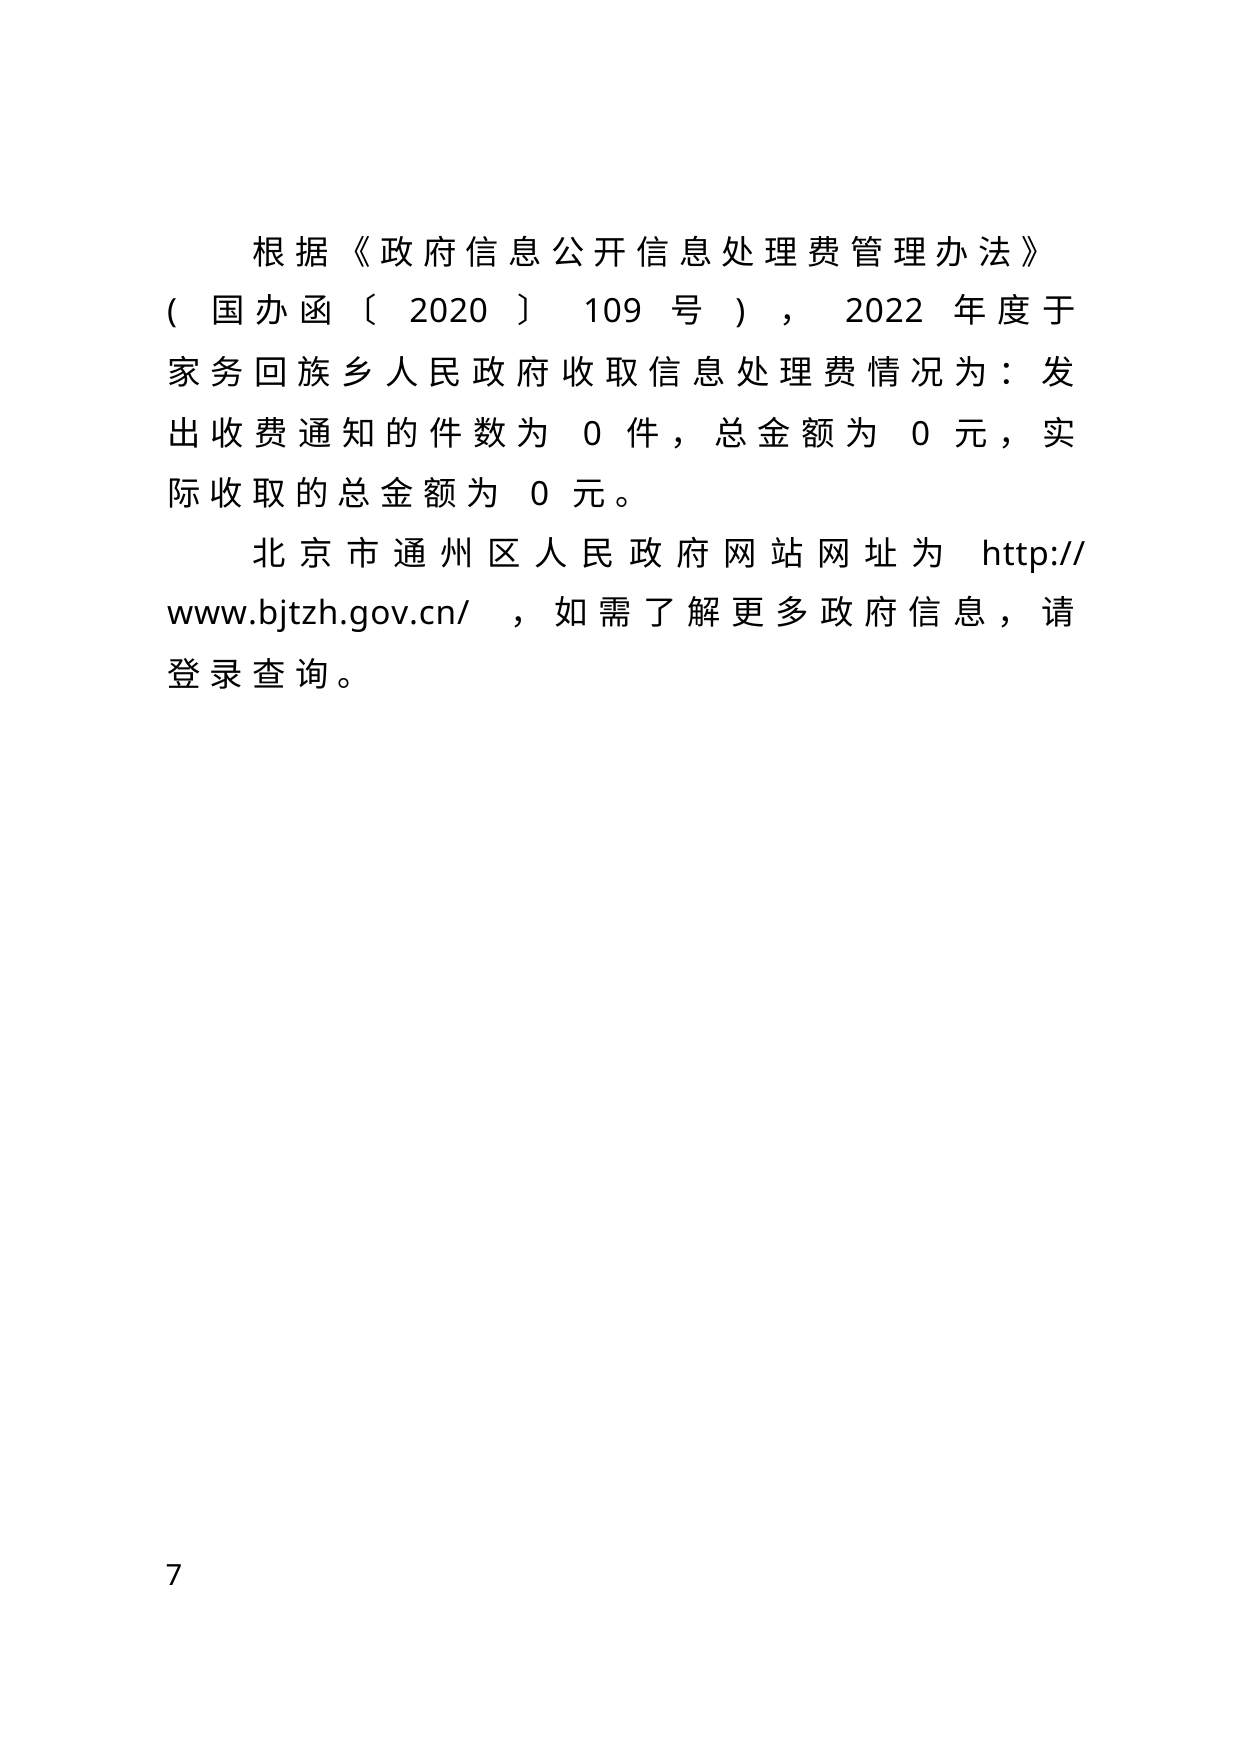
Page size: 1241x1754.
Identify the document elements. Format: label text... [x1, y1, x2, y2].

text 北京市通州区人民政府网站网址为http://www.bjtzh.gov.cn/，如需了解更多政府信息，请登录查询。 [167, 521, 1085, 702]
text 根据《政府信息公开信息处理费管理办法》(国办函〔2020〕109号)，2022年度于家务回族乡人民政府收取信息处理费情况为：发出收费通知的件数为0件，总金额为0元，实际收取的总金额为0元。 [167, 219, 1085, 521]
